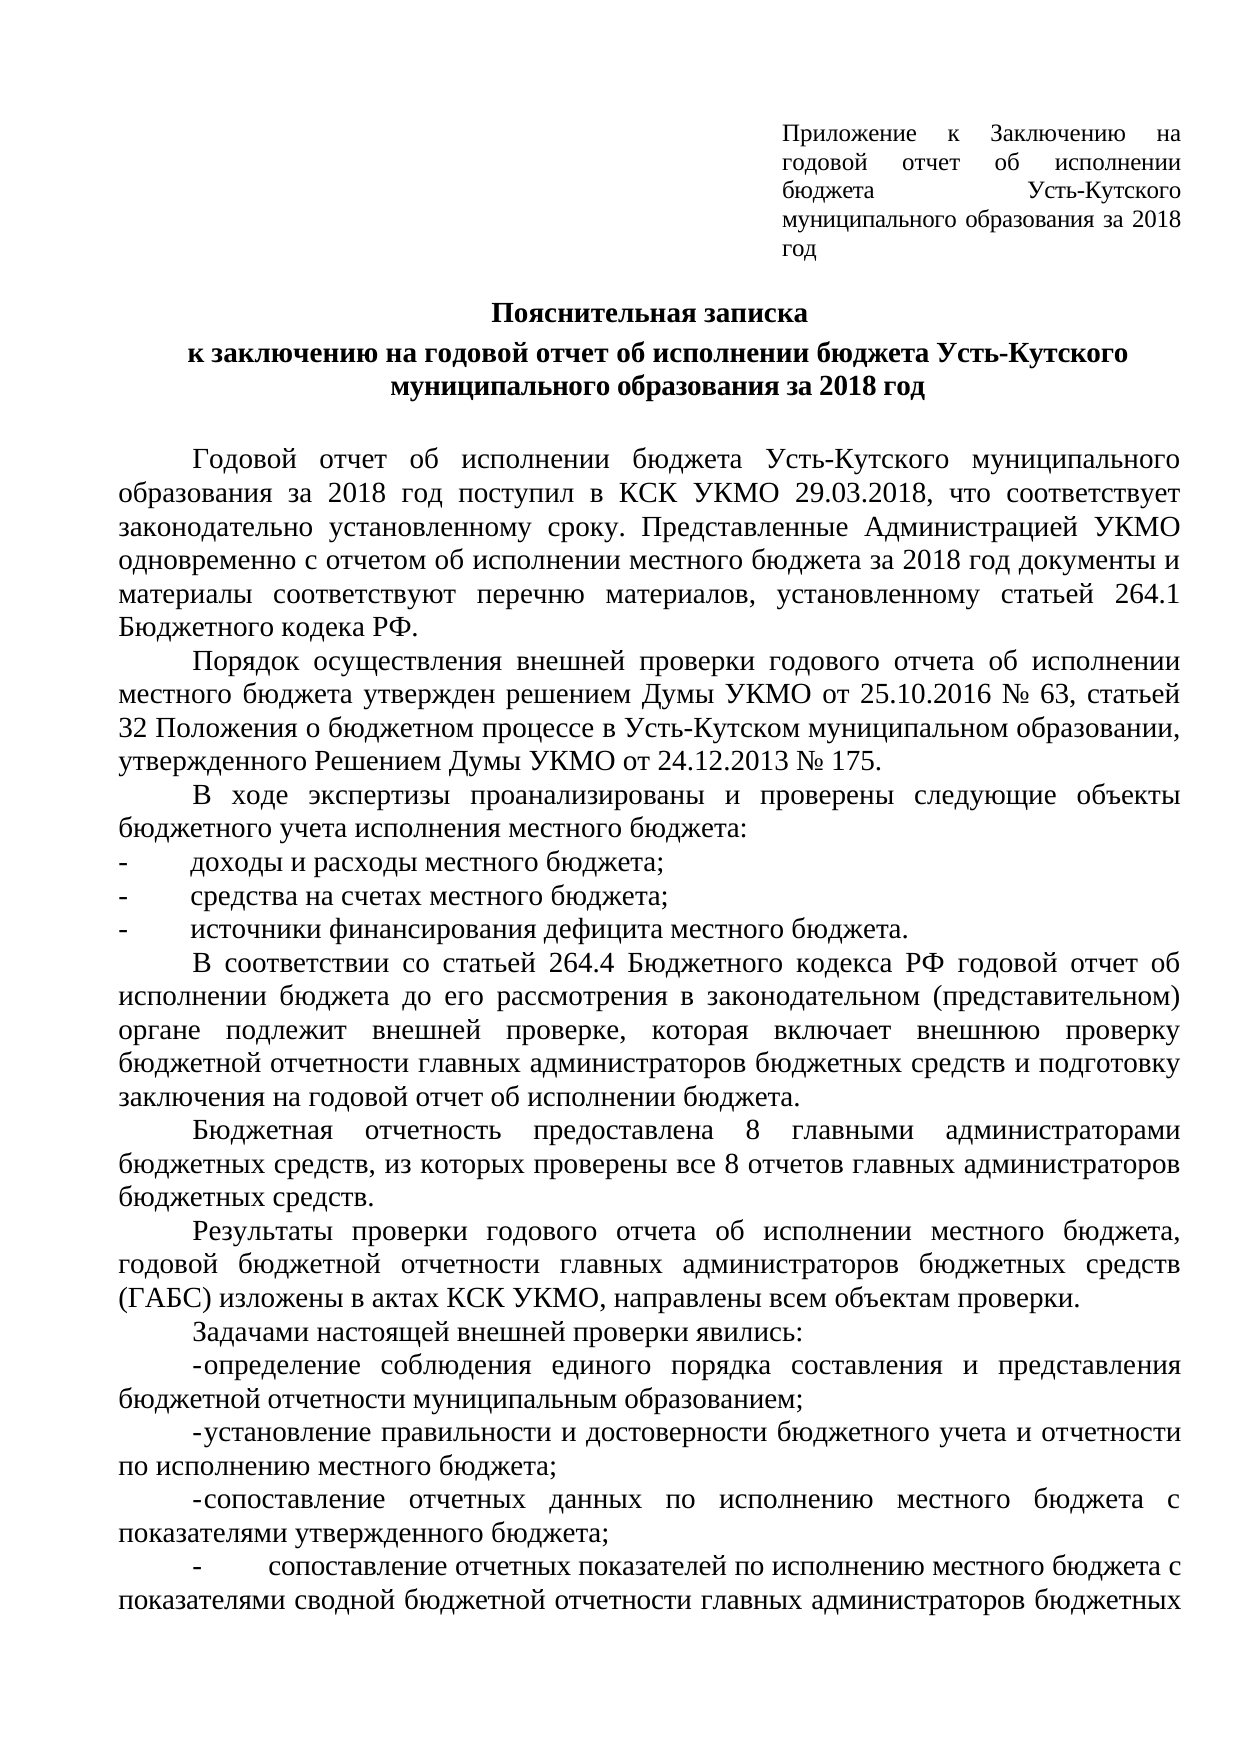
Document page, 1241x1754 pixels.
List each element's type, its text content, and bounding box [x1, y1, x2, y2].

list определение соблюдения единого порядка составления и представления бюджетной отчетности муниципальным образованием; [118, 1347, 1181, 1414]
text Годовой отчет об исполнении бюджета Усть-Кутского муниципального образования за 2018 год поступил в КСК УКМО 29.03.2018, что соответствует законодательно установленному сроку. Представленные Администрацией УКМО одновременно с отчетом об исполнении местного бюджета за 2018 год документы и материалы соответствуют перечню материалов, установленному статьей 264.1 Бюджетного кодека РФ. [118, 442, 1181, 643]
text Задачами настоящей внешней проверки явились: [118, 1314, 1181, 1347]
text Приложение к Заключению на годовой отчет об исполнении бюджета Усть-Кутского муниципального образования за 2018 год [782, 118, 1181, 262]
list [118, 1548, 1181, 1616]
list источники финансирования дефицита местного бюджета. [118, 911, 1181, 945]
text Пояснительная записка [118, 295, 1181, 329]
text Порядок осуществления внешней проверки годового отчета об исполнении местного бюджета утвержден решением Думы УКМО от 25.10.2016 № 63, статьей 32 Положения о бюджетном процессе в Усть-Кутском муниципальном образовании, утвержденного Решением Думы УКМО от 24.12.2013 № 175. [118, 643, 1181, 777]
text к заключению на годовой отчет об исполнении бюджета Усть-Кутского муниципального образования за 2018 год [134, 335, 1181, 402]
text Бюджетная отчетность предоставлена 8 главными администраторами бюджетных средств, из которых проверены все 8 отчетов главных администраторов бюджетных средств. [118, 1112, 1181, 1213]
list сопоставление отчетных данных по исполнению местного бюджета с показателями утвержденного бюджета; [118, 1481, 1181, 1548]
list средства на счетах местного бюджета; [118, 878, 1181, 911]
text В соответствии со статьей 264.4 Бюджетного кодекса РФ годовой отчет об исполнении бюджета до его рассмотрения в законодательном (представительном) органе подлежит внешней проверке, которая включает внешнюю проверку бюджетной отчетности главных администраторов бюджетных средств и подготовку заключения на годовой отчет об исполнении бюджета. [118, 945, 1181, 1112]
text В ходе экспертизы проанализированы и проверены следующие объекты бюджетного учета исполнения местного бюджета: [118, 777, 1181, 844]
list установление правильности и достоверности бюджетного учета и отчетности по исполнению местного бюджета; [118, 1414, 1181, 1481]
text Результаты проверки годового отчета об исполнении местного бюджета, годовой бюджетной отчетности главных администраторов бюджетных средств (ГАБС) изложены в актах КСК УКМО, направлены всем объектам проверки. [118, 1213, 1181, 1314]
list доходы и расходы местного бюджета; [118, 844, 1181, 878]
